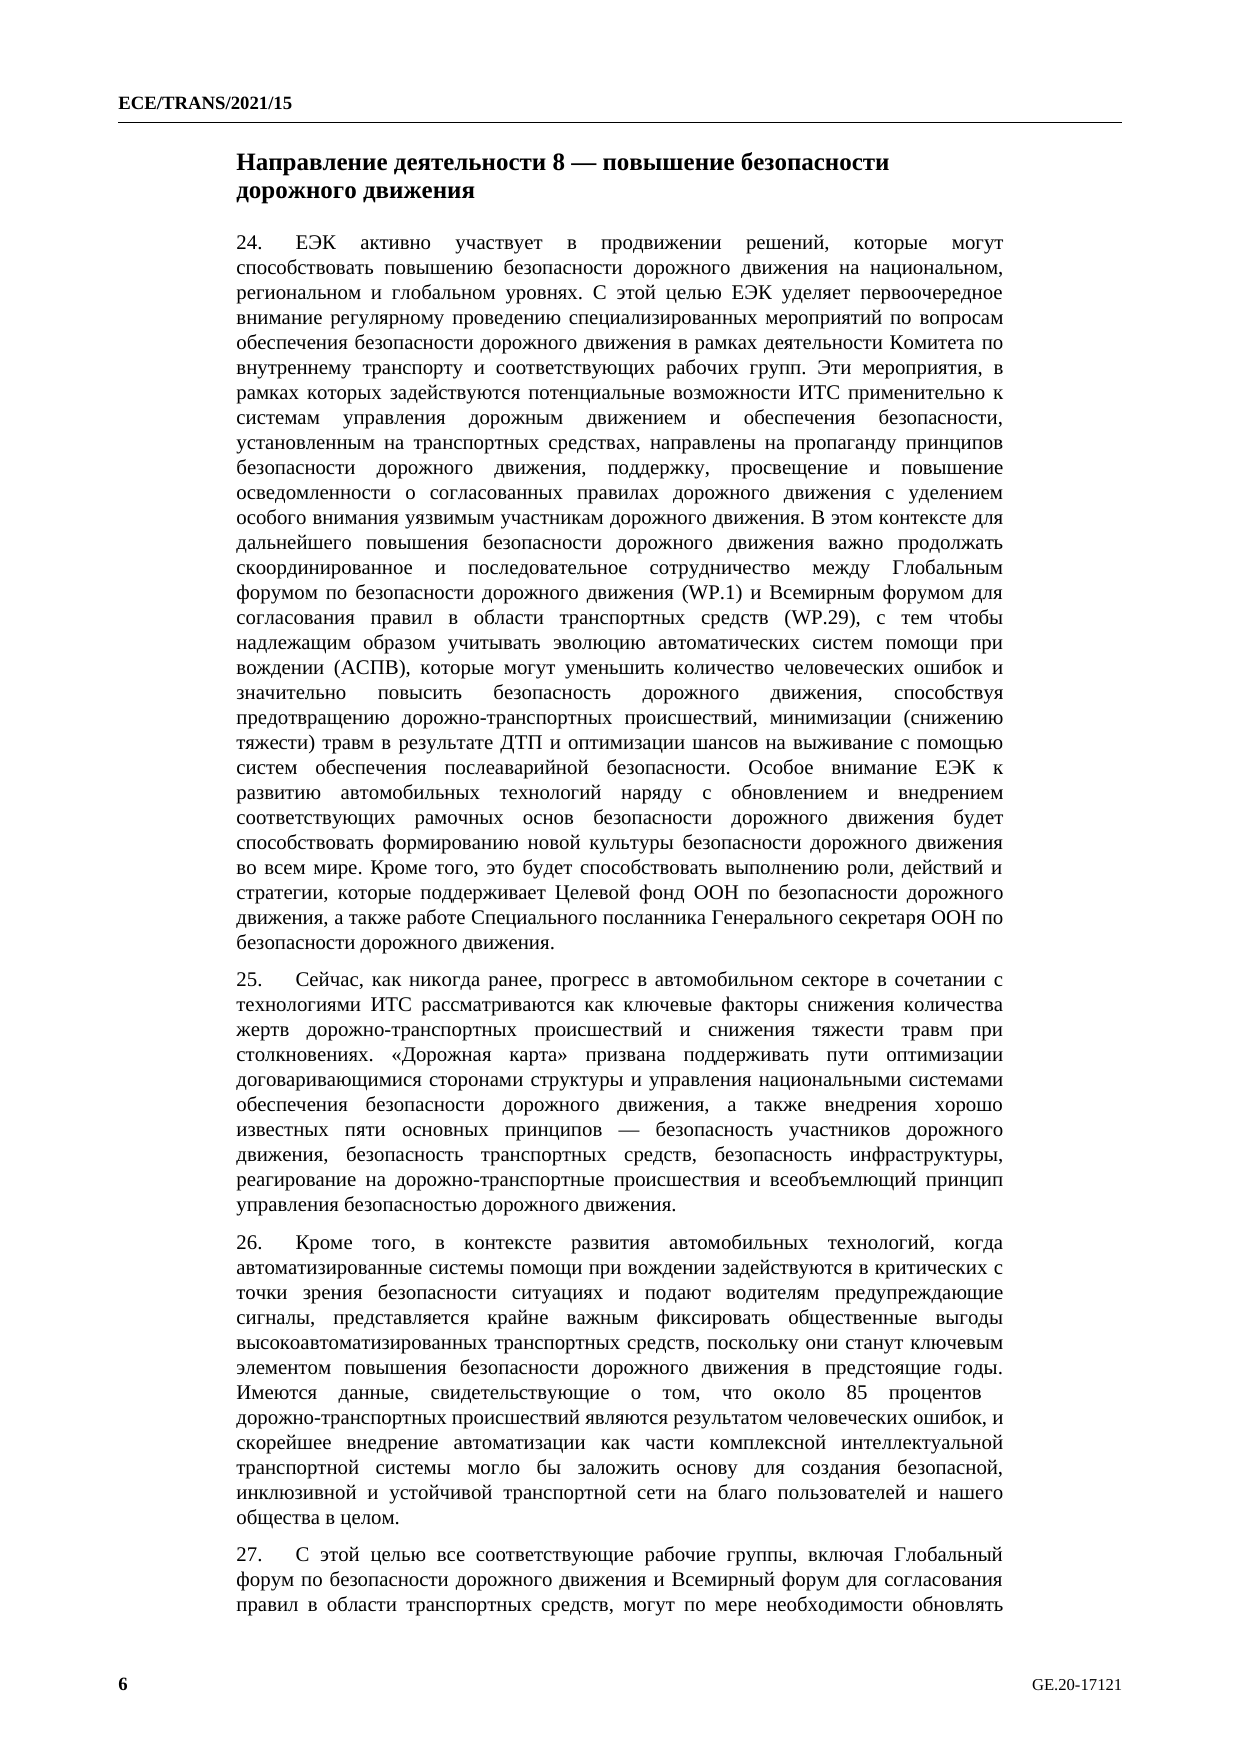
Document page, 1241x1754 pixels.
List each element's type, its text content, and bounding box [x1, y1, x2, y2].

text 24. ЕЭК активно участвует в продвижении решений, которые могут способствовать повышению безопасности дорожного движения на национальном, региональном и глобальном уровнях. С этой целью ЕЭК уделяет первоочередное внимание регулярному проведению специализированных мероприятий по вопросам обеспечения безопасности дорожного движения в рамках деятельности Комитета по внутреннему транспорту и соответствующих рабочих групп. Эти мероприятия, в рамках которых задействуются потенциальные возможности ИТС применительно к системам управления дорожным движением и обеспечения безопасности, установленным на транспортных средствах, направлены на пропаганду принципов безопасности дорожного движения, поддержку, просвещение и повышение осведомленности о согласованных правилах дорожного движения с уделением особого внимания уязвимым участникам дорожного движения. В этом контексте для дальнейшего повышения безопасности дорожного движения важно продолжать скоординированное и последовательное сотрудничество между Глобальным форумом по безопасности дорожного движения (WP.1) и Всемирным форумом для согласования правил в области транспортных средств (WP.29), с тем чтобы надлежащим образом учитывать эволюцию автоматических систем помощи при вождении (АСПВ), которые могут уменьшить количество человеческих ошибок и значительно повысить безопасность дорожного движения, способствуя предотвращению дорожно-транспортных происшествий, минимизации (снижению тяжести) травм в результате ДТП и оптимизации шансов на выживание с помощью систем обеспечения послеаварийной безопасности. Особое внимание ЕЭК к развитию автомобильных технологий наряду с обновлением и внедрением соответствующих рамочных основ безопасности дорожного движения будет способствовать формированию новой культуры безопасности дорожного движения во всем мире. Кроме того, это будет способствовать выполнению роли, действий и стратегии, которые поддерживает Целевой фонд ООН по безопасности дорожного движения, а также работе Специального посланника Генерального секретаря ООН по безопасности дорожного движения. [236, 229, 1004, 954]
text 25. Сейчас, как никогда ранее, прогресс в автомобильном секторе в сочетании с технологиями ИТС рассматриваются как ключевые факторы снижения количества жертв дорожно-транспортных происшествий и снижения тяжести травм при столкновениях. «Дорожная карта» призвана поддерживать пути оптимизации договаривающимися сторонами структуры и управления национальными системами обеспечения безопасности дорожного движения, а также внедрения хорошо известных пяти основных принципов — безопасность участников дорожного движения, безопасность транспортных средств, безопасность инфраструктуры, реагирование на дорожно-транспортные происшествия и всеобъемлющий принцип управления безопасностью дорожного движения. [236, 966, 1004, 1216]
text 26. Кроме того, в контексте развития автомобильных технологий, когда автоматизированные системы помощи при вождении задействуются в критических с точки зрения безопасности ситуациях и подают водителям предупреждающие сигналы, представляется крайне важным фиксировать общественные выгоды высокоавтоматизированных транспортных средств, поскольку они станут ключевым элементом повышения безопасности дорожного движения в предстоящие годы. Имеются данные, свидетельствующие о том, что около 85 процентов дорожно-транспортных происшествий являются результатом человеческих ошибок, и скорейшее внедрение автоматизации как части комплексной интеллектуальной транспортной системы могло бы заложить основу для создания безопасной, инклюзивной и устойчивой транспортной сети на благо пользователей и нашего общества в целом. [236, 1229, 1004, 1529]
text Направление деятельности 8 — повышение безопасности дорожного движения [118, 148, 1004, 204]
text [236, 1541, 1004, 1616]
